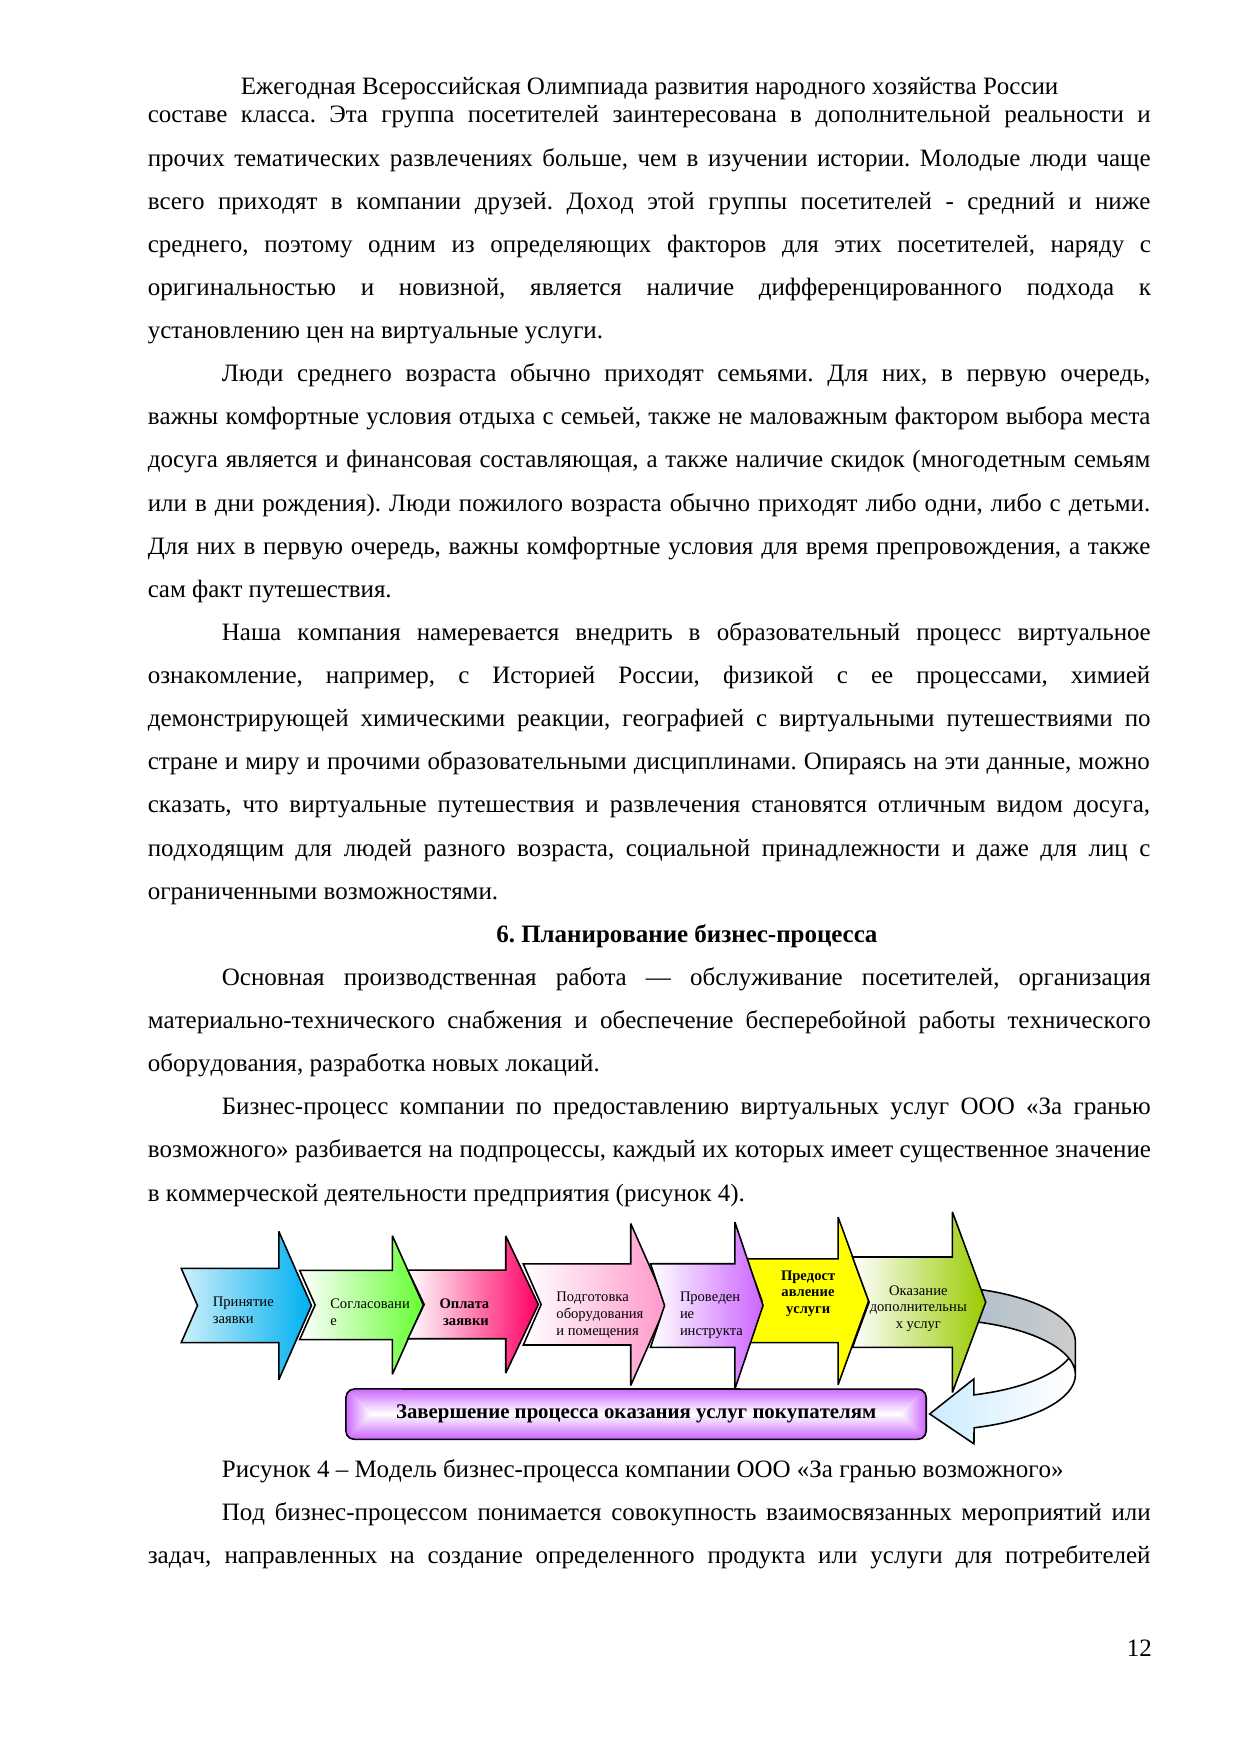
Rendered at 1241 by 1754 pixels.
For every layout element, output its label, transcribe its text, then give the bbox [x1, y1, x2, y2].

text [148, 99, 1152, 344]
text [148, 1497, 1152, 1569]
text Наша компания намеревается внедрить в образовательный процесс виртуальное ознакомление, например, с Историей России, физикой с ее процессами, химией демонстрирующей химическими реакции, географией с виртуальными путешествиями по стране и миру и прочими образовательными дисциплинами. Опираясь на эти данные, можно сказать, что виртуальные путешествия и развлечения становятся отличным видом досуга, подходящим для людей разного возраста, социальной принадлежности и даже для лиц с ограниченными возможностями. [148, 617, 1152, 904]
text Бизнес-процесс компании по предоставлению виртуальных услуг ООО «За гранью возможного» разбивается на подпроцессы, каждый их которых имеет существенное значение в коммерческой деятельности предприятия (рисунок 4). [148, 1091, 1152, 1206]
text Основная производственная работа — обслуживание посетителей, организация материально-технического снабжения и обеспечение бесперебойной работы технического оборудования, разработка новых локаций. [148, 962, 1152, 1077]
text 6. Планирование бизнес-процесса [148, 919, 1152, 948]
text Люди среднего возраста обычно приходят семьями. Для них, в первую очередь, важны комфортные условия отдыха с семьей, также не маловажным фактором выбора места досуга является и финансовая составляющая, а также наличие скидок (многодетным семьям или в дни рождения). Люди пожилого возраста обычно приходят либо одни, либо с детьми. Для них в первую очередь, важны комфортные условия для время препровождения, а также сам факт путешествия. [148, 358, 1152, 603]
text Рисунок 4 – Модель бизнес-процесса компании ООО «За гранью возможного» [148, 1454, 1152, 1483]
